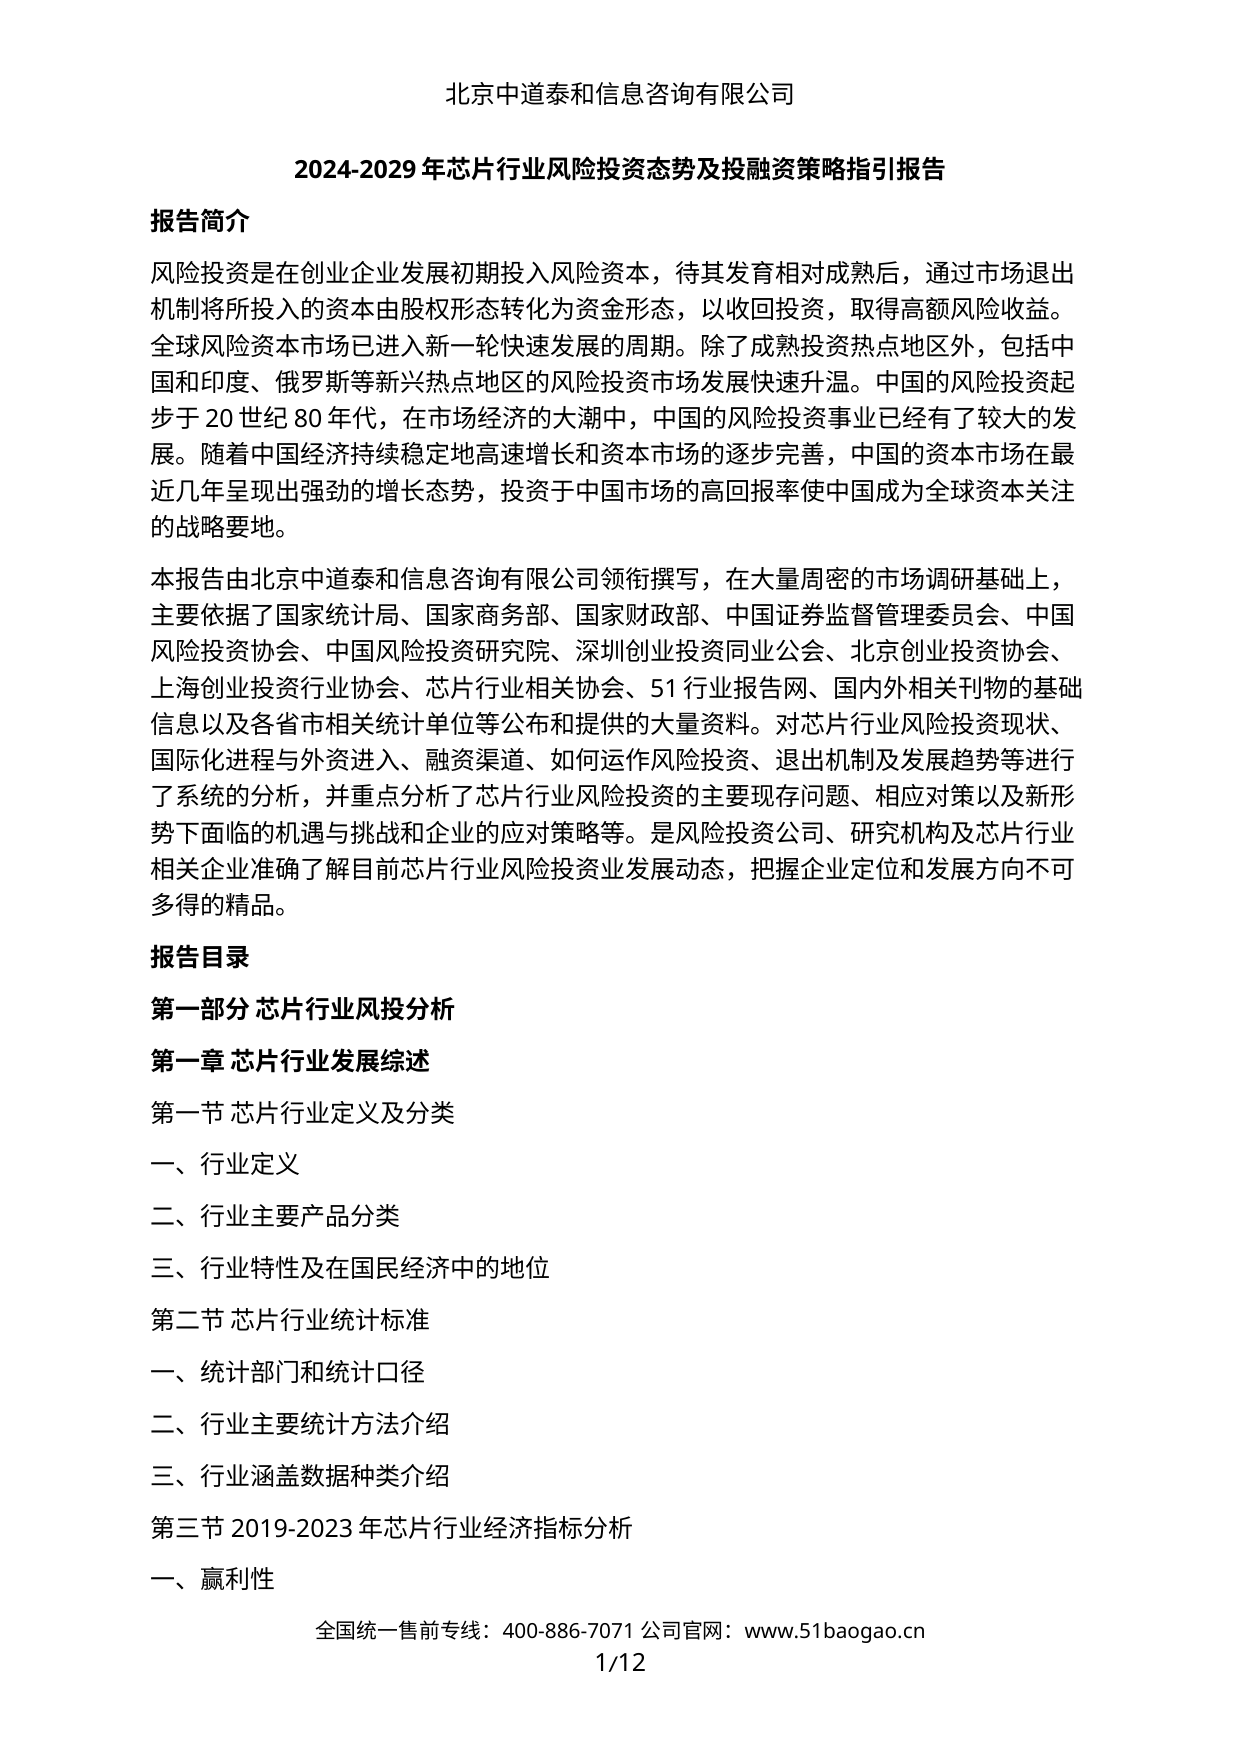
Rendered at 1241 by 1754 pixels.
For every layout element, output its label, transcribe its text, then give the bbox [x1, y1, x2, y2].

text 第一节 芯片行业定义及分类 [150, 1093, 1090, 1129]
text 报告目录 [150, 937, 1090, 974]
text 一、赢利性 [150, 1560, 1090, 1596]
text 三、行业涵盖数据种类介绍 [150, 1456, 1090, 1492]
text 一、行业定义 [150, 1145, 1090, 1181]
text 第三节 2019-2023年芯片行业经济指标分析 [150, 1508, 1090, 1544]
text 本报告由北京中道泰和信息咨询有限公司领衔撰写，在大量周密的市场调研基础上，主要依据了国家统计局、国家商务部、国家财政部、中国证券监督管理委员会、中国风险投资协会、中国风险投资研究院、深圳创业投资同业公会、北京创业投资协会、上海创业投资行业协会、芯片行业相关协会、51行业报告网、国内外相关刊物的基础信息以及各省市相关统计单位等公布和提供的大量资料。对芯片行业风险投资现状、国际化进程与外资进入、融资渠道、如何运作风险投资、退出机制及发展趋势等进行了系统的分析，并重点分析了芯片行业风险投资的主要现存问题、相应对策以及新形势下面临的机遇与挑战和企业的应对策略等。是风险投资公司、研究机构及芯片行业相关企业准确了解目前芯片行业风险投资业发展动态，把握企业定位和发展方向不可多得的精品。 [150, 559, 1090, 922]
text 报告简介 [150, 202, 1090, 238]
text 第一部分 芯片行业风投分析 [150, 989, 1090, 1026]
text 三、行业特性及在国民经济中的地位 [150, 1249, 1090, 1285]
text 风险投资是在创业企业发展初期投入风险资本，待其发育相对成熟后，通过市场退出机制将所投入的资本由股权形态转化为资金形态，以收回投资，取得高额风险收益。全球风险资本市场已进入新一轮快速发展的周期。除了成熟投资热点地区外，包括中国和印度、俄罗斯等新兴热点地区的风险投资市场发展快速升温。中国的风险投资起步于20世纪80年代，在市场经济的大潮中，中国的风险投资事业已经有了较大的发展。随着中国经济持续稳定地高速增长和资本市场的逐步完善，中国的资本市场在最近几年呈现出强劲的增长态势，投资于中国市场的高回报率使中国成为全球资本关注的战略要地。 [150, 254, 1090, 544]
text 第二节 芯片行业统计标准 [150, 1301, 1090, 1337]
text 二、行业主要统计方法介绍 [150, 1404, 1090, 1441]
text 二、行业主要产品分类 [150, 1197, 1090, 1233]
text 一、统计部门和统计口径 [150, 1352, 1090, 1389]
text 第一章 芯片行业发展综述 [150, 1041, 1090, 1077]
text 2024-2029年芯片行业风险投资态势及投融资策略指引报告 [150, 150, 1090, 186]
